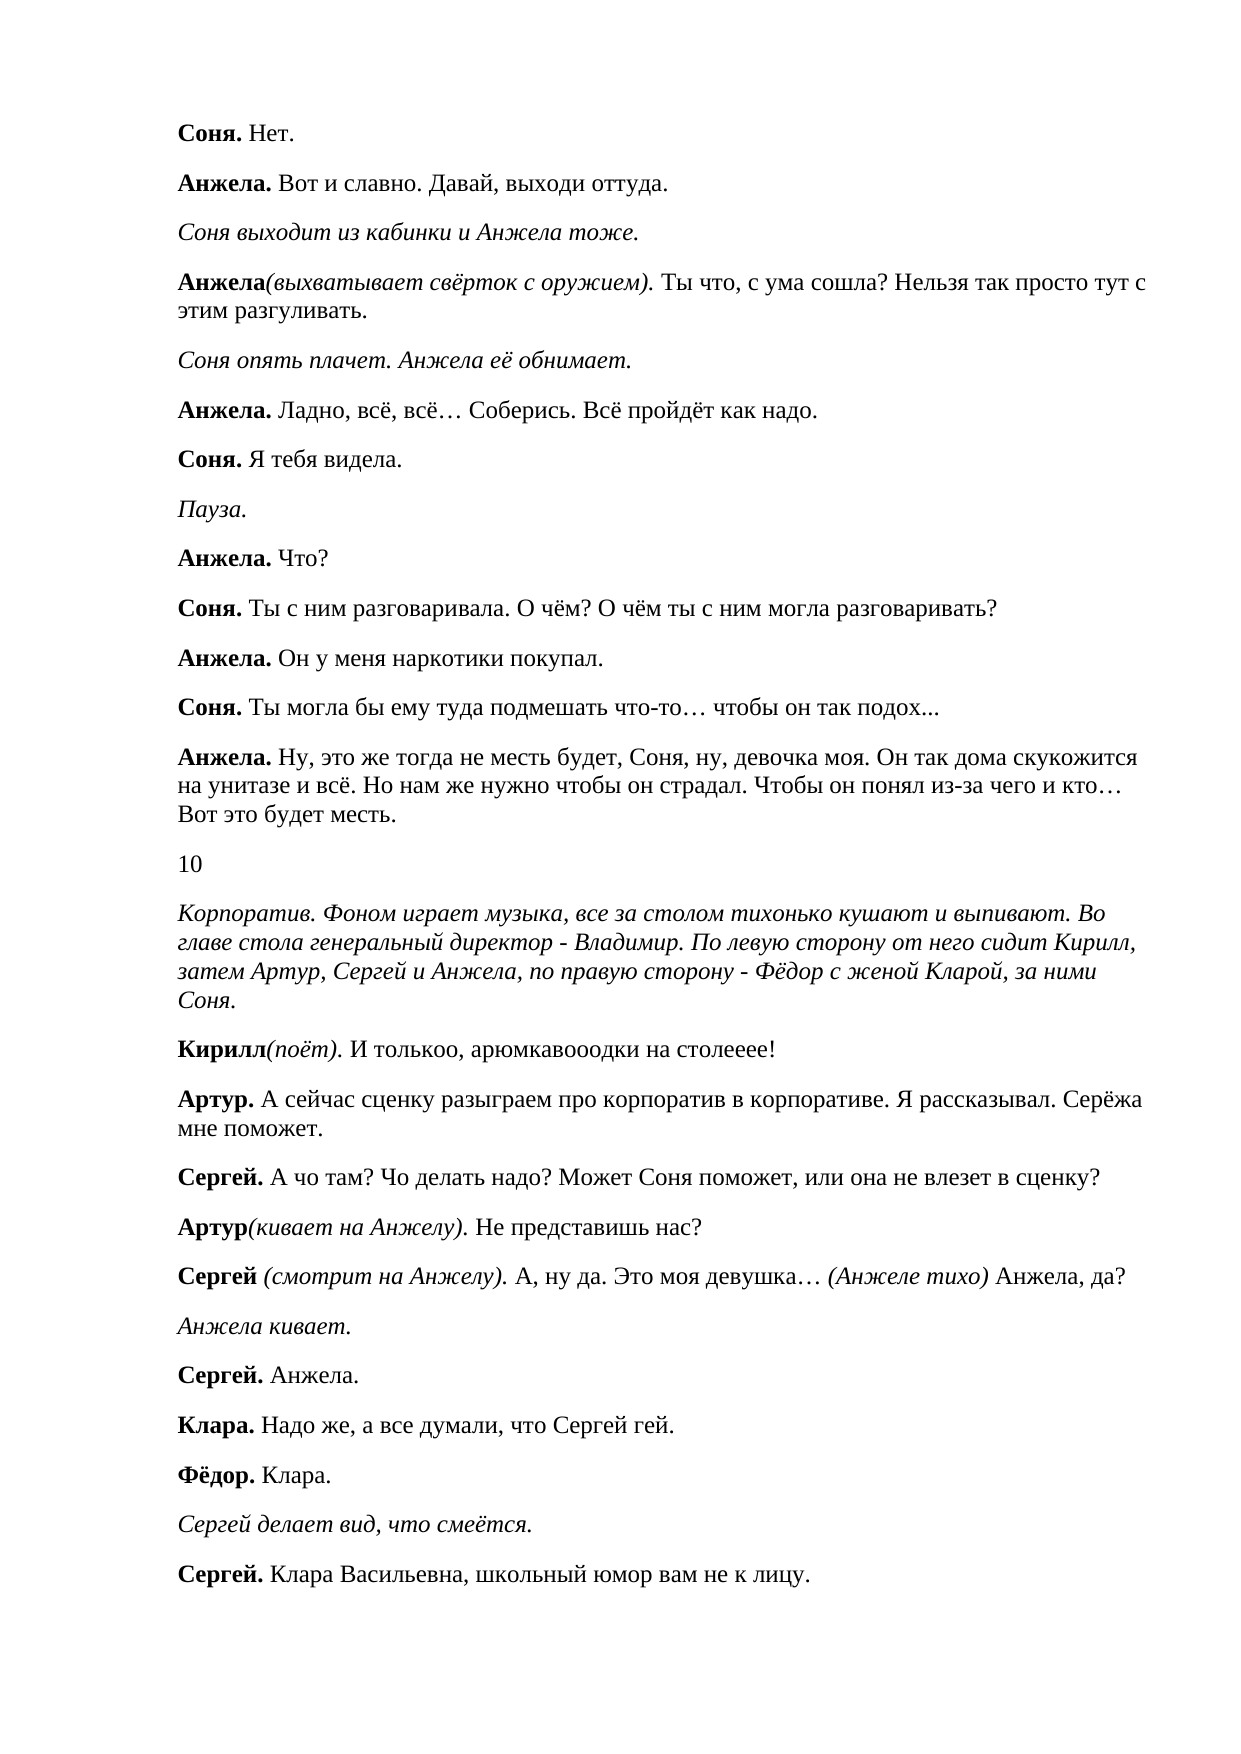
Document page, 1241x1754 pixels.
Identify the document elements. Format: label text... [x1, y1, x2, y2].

text Анжела. Ладно, всё, всё… Соберись. Всё пройдёт как надо. [177, 395, 1152, 423]
text Сергей. Клара Васильевна, школьный юмор вам не к лицу. [177, 1559, 1152, 1588]
text Анжела. Что? [177, 543, 1152, 572]
text Сергей. А чо там? Чо делать надо? Может Соня поможет, или она не влезет в сценку? [177, 1162, 1152, 1191]
text Сергей. Анжела. [177, 1361, 1152, 1389]
text Анжела. Ну, это же тогда не месть будет, Соня, ну, девочка моя. Он так дома скукожится на унитазе и всё. Но нам же нужно чтобы он страдал. Чтобы он понял из-за чего и кто… Вот это будет месть. [177, 742, 1152, 828]
text Клара. Надо же, а все думали, что Сергей гей. [177, 1410, 1152, 1439]
text Фёдор. Клара. [177, 1460, 1152, 1488]
text Корпоратив. Фоном играет музыка, все за столом тихонько кушают и выпивают. Во главе стола генеральный директор - Владимир. По левую сторону от него сидит Кирилл, затем Артур, Сергей и Анжела, по правую сторону - Фёдор с женой Кларой, за ними Соня. [177, 898, 1152, 1013]
text Соня выходит из кабинки и Анжела тоже. [177, 217, 1152, 246]
text Соня. Ты с ним разговаривала. О чём? О чём ты с ним могла разговаривать? [177, 593, 1152, 622]
text Сергей делает вид, что смеётся. [177, 1509, 1152, 1538]
text Соня опять плачет. Анжела её обнимает. [177, 345, 1152, 374]
text Пауза. [177, 494, 1152, 523]
text 10 [177, 849, 1152, 878]
text Соня. Я тебя видела. [177, 444, 1152, 473]
text Кирилл(поёт). И толькоо, арюмкавооодки на столееее! [177, 1034, 1152, 1063]
text Анжела. Он у меня наркотики покупал. [177, 643, 1152, 671]
text Анжела кивает. [177, 1311, 1152, 1340]
text Артур. А сейчас сценку разыграем про корпоратив в корпоративе. Я рассказывал. Серёжа мне поможет. [177, 1084, 1152, 1141]
text Соня. Ты могла бы ему туда подмешать что-то… чтобы он так подох... [177, 692, 1152, 721]
text Артур(кивает на Анжелу). Не представишь нас? [177, 1212, 1152, 1241]
text Анжела(выхватывает свёрток с оружием). Ты что, с ума сошла? Нельзя так просто тут с этим разгуливать. [177, 267, 1152, 324]
text Сергей (смотрит на Анжелу). А, ну да. Это моя девушка… (Анжеле тихо) Анжела, да? [177, 1261, 1152, 1290]
text Соня. Нет. [177, 118, 1152, 147]
text Анжела. Вот и славно. Давай, выходи оттуда. [177, 168, 1152, 196]
